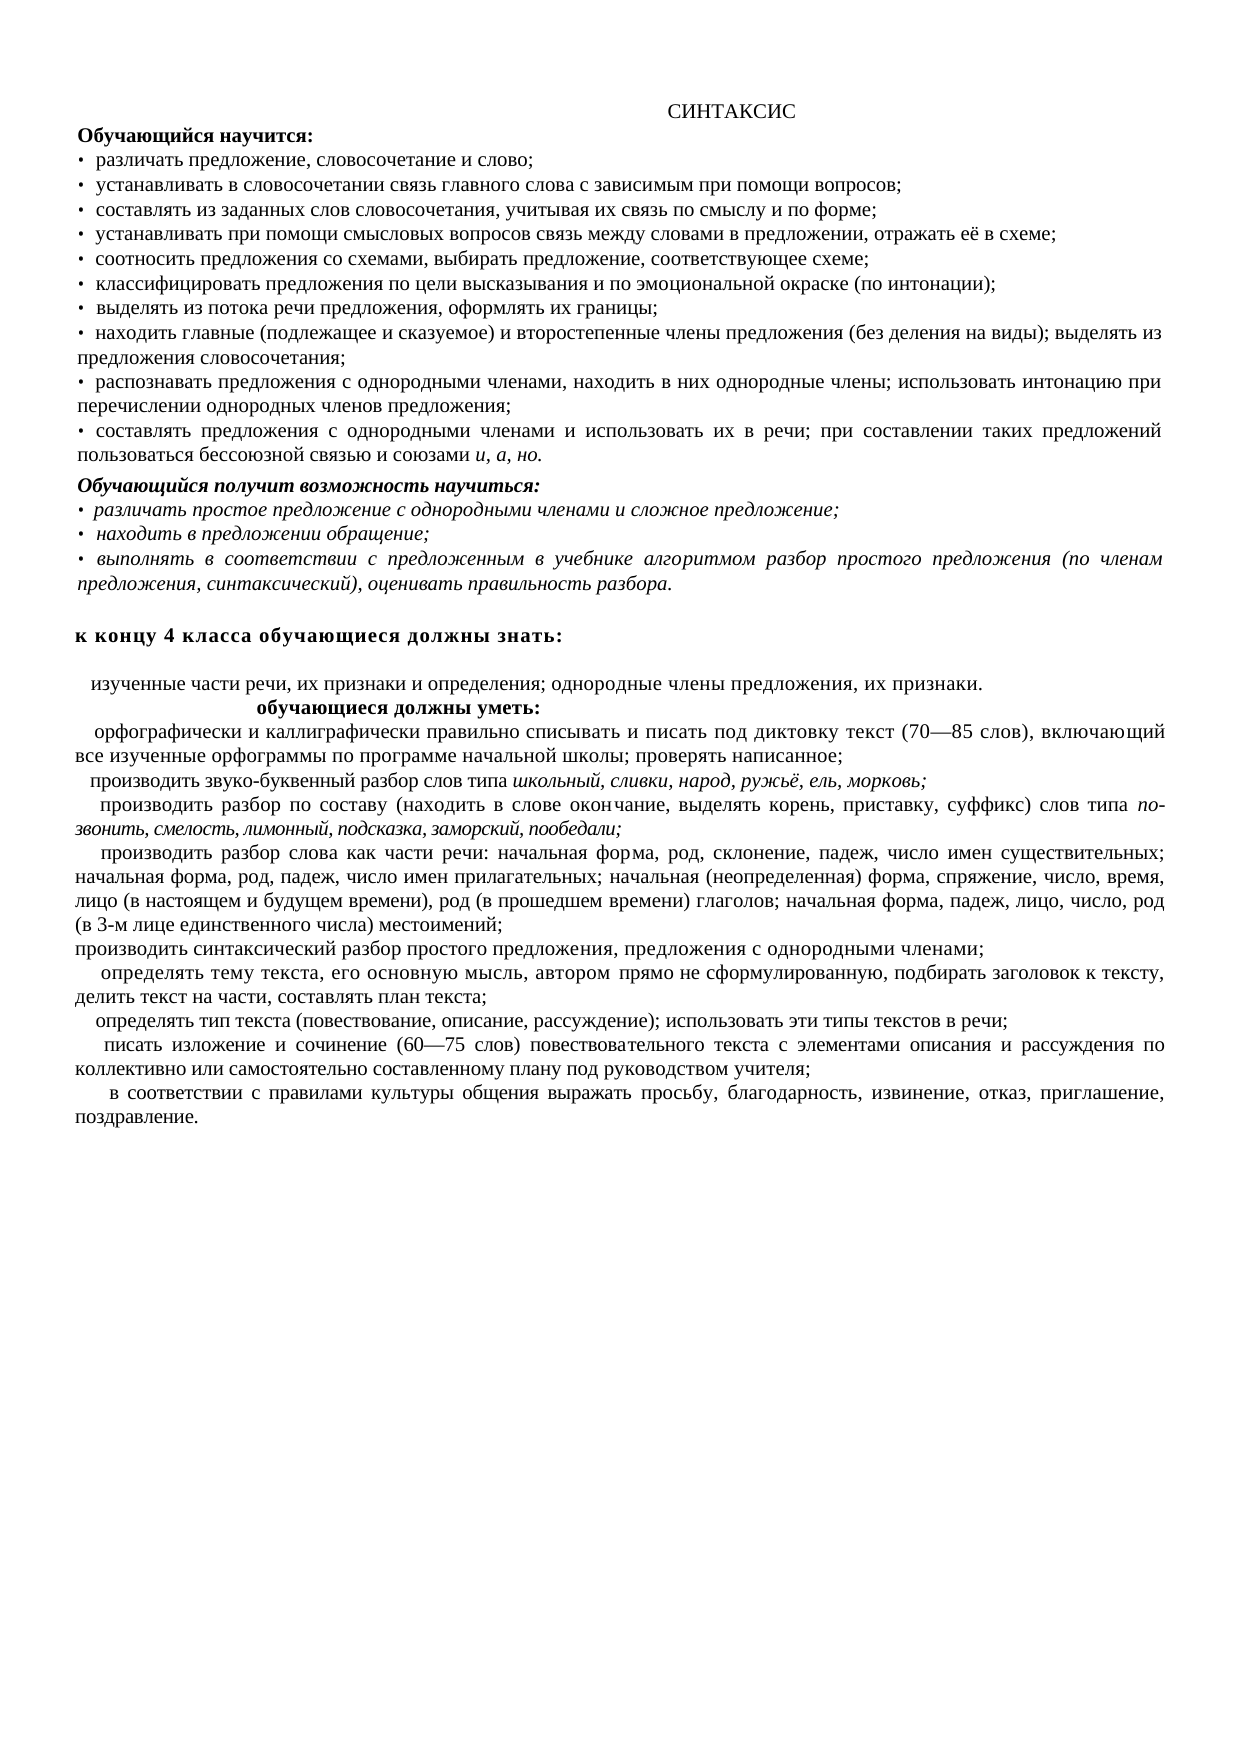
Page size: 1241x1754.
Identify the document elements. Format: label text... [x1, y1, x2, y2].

list находить в предложении обращение; [77, 521, 1165, 546]
text определять тему текста, его основную мысль, автором прямо не сформулированную, подбирать заголовок к тексту, делить текст на части, составлять план текста; [75, 960, 1165, 1008]
list устанавливать в словосочетании связь главного слова с зависимым при помощи вопросов; [77, 172, 1163, 197]
text производить синтаксический разбор простого предложения, предложения с однородными членами; [75, 936, 1165, 960]
list соотносить предложения со схемами, выбирать предложение, соответствующее схеме; [77, 246, 1163, 271]
text СИНТАКСИС [298, 99, 1165, 123]
text производить разбор по составу (находить в слове окончание, выделять корень, приставку, суффикс) слов типа позвонить, смелость, лимонный, подсказка, заморский, пообедали; [75, 792, 1165, 840]
text орфографически и каллиграфически правильно списывать и писать под диктовку текст (70—85 слов), включающий все изученные орфограммы по программе начальной школы; проверять написанное; [75, 719, 1165, 767]
text Обучающийся научится: [77, 123, 1165, 147]
list распознавать предложения с однородными членами, находить в них однородные члены; использовать интонацию при перечислении однородных членов предложения; [77, 369, 1163, 417]
text производить разбор слова как части речи: начальная форма, род, склонение, падеж, число имен существительных; начальная форма, род, падеж, число имен прилагательных; начальная (неопределенная) форма, спряжение, число, время, лицо (в настоящем и будущем времени), род (в прошедшем времени) глаголов; начальная форма, падеж, лицо, число, род (в 3-м лице единственного числа) местоимений; [75, 840, 1165, 936]
list классифицировать предложения по цели высказывания и по эмоциональной окраске (по интонации); [77, 271, 1163, 295]
text Обучающийся получит возможность научиться: [77, 472, 1165, 497]
list устанавливать при помощи смысловых вопросов связь между словами в предложении, отражать её в схеме; [77, 221, 1163, 246]
list находить главные (подлежащее и сказуемое) и второстепенные члены предложения (без деления на виды); выделять из предложения словосочетания; [77, 320, 1163, 369]
text писать изложение и сочинение (60—75 слов) повествовательного текста с элементами описания и рассуждения по коллективно или самостоятельно составленному плану под руководством учителя; [75, 1032, 1165, 1080]
text производить звуко-буквенный разбор слов типа школьный, сливки, народ, ружьё, ель, морковь; [75, 767, 1165, 792]
list выполнять в соответствии с предложенным в учебнике алгоритмом разбор простого предложения (по членам предложения, синтаксический), оценивать правильность разбора. [77, 546, 1163, 595]
list выделять из потока речи предложения, оформлять их границы; [77, 295, 1165, 320]
list составлять предложения с однородными членами и использовать их в речи; при составлении таких предложений пользоваться бессоюзной связью и союзами и, а, но. [77, 417, 1163, 466]
text изученные части речи, их признаки и определения; однородные члены предложения, их признаки. [75, 671, 1165, 695]
text определять тип текста (повествование, описание, рассуждение); использовать эти типы текстов в речи; [75, 1008, 1165, 1032]
list составлять из заданных слов словосочетания, учитывая их связь по смыслу и по форме; [77, 197, 1163, 221]
text в соответствии с правилами культуры общения выражать просьбу, благодарность, извинение, отказ, приглашение, поздравление. [75, 1080, 1165, 1128]
list различать простое предложение с однородными членами и сложное предложение; [77, 497, 1163, 521]
text обучающиеся должны уметь: [75, 695, 1165, 719]
text к концу 4 класса обучающиеся должны знать: [75, 623, 1165, 647]
list различать предложение, словосочетание и слово; [77, 147, 1165, 172]
